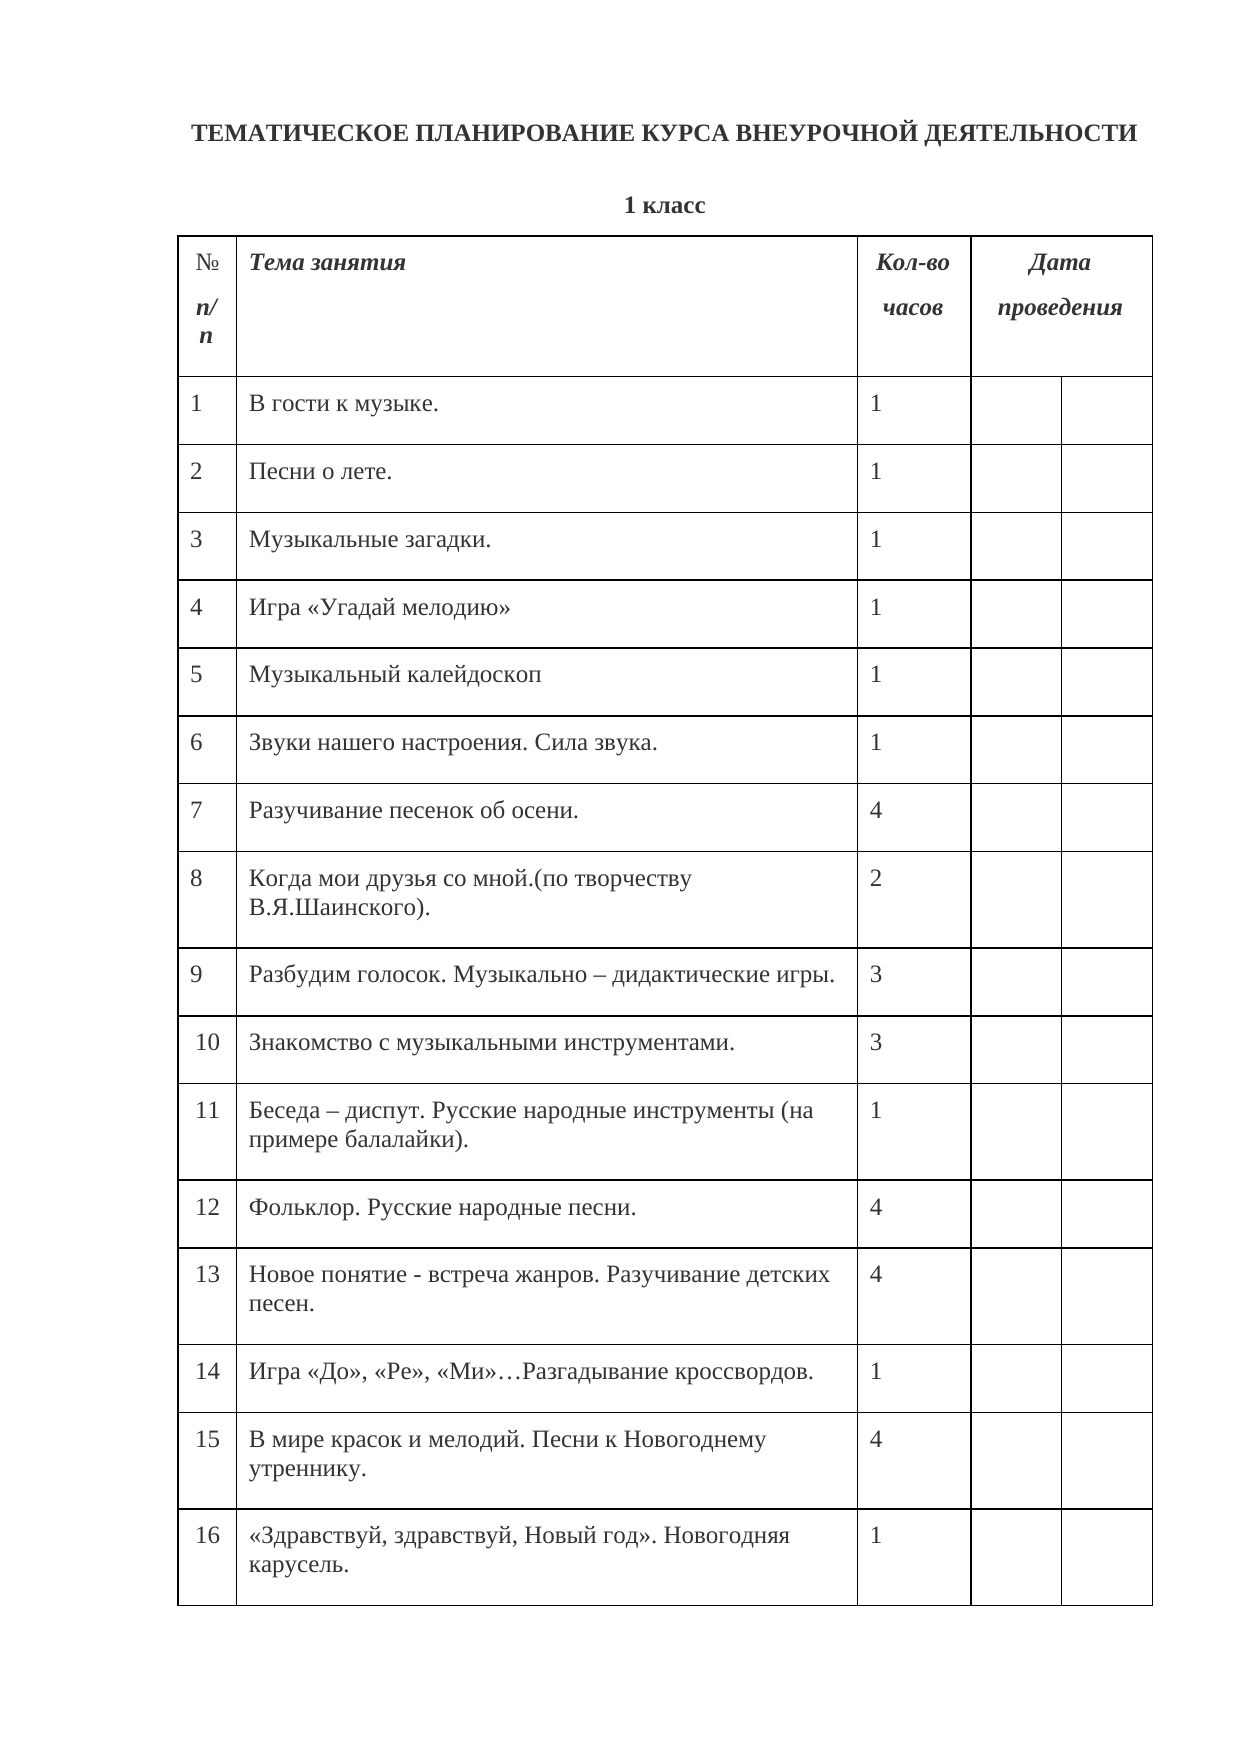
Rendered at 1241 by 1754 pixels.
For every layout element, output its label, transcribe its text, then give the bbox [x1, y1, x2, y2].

table_cell [972, 513, 1061, 579]
table_cell Звуки нашего настроения. Сила звука. [237, 717, 857, 783]
table_cell 15 [179, 1413, 236, 1508]
table_cell Разучивание песенок об осени. [237, 784, 857, 851]
table_cell 1 [858, 1345, 970, 1411]
table_cell 1 [858, 513, 970, 579]
table_cell 3 [179, 513, 236, 579]
table_cell [1062, 784, 1152, 851]
table_cell [972, 784, 1061, 851]
table_cell 14 [179, 1345, 236, 1411]
table_cell 1 [858, 1510, 970, 1604]
table_cell [1062, 445, 1152, 511]
table_cell 6 [179, 717, 236, 783]
table_cell 1 [858, 377, 970, 444]
table_cell 1 [858, 581, 970, 647]
table_cell 3 [858, 949, 970, 1015]
table_header Тема занятия [237, 237, 857, 376]
text ТЕМАТИЧЕСКОЕ ПЛАНИРОВАНИЕ КУРСА ВНЕУРОЧНОЙ ДЕЯТЕЛЬНОСТИ [177, 118, 1152, 175]
table_cell Когда мои друзья со мной.(по творчеству В.Я.Шаинского). [237, 852, 857, 947]
table_cell 4 [858, 1249, 970, 1344]
table_cell Музыкальные загадки. [237, 513, 857, 579]
table_cell 10 [179, 1017, 236, 1083]
table_cell 5 [179, 649, 236, 715]
table_cell 4 [858, 784, 970, 851]
table_cell [1062, 852, 1152, 947]
table_cell [972, 949, 1061, 1015]
table_cell 2 [858, 852, 970, 947]
table_header Дата проведения [972, 237, 1152, 376]
table_cell [972, 1510, 1061, 1604]
text 1 класс [177, 191, 1152, 219]
table_cell Разбудим голосок. Музыкально – дидактические игры. [237, 949, 857, 1015]
table_cell Музыкальный калейдоскоп [237, 649, 857, 715]
table_cell 1 [858, 1084, 970, 1179]
table_cell [1062, 649, 1152, 715]
table_cell 9 [179, 949, 236, 1015]
table_cell [1062, 513, 1152, 579]
table_cell 3 [858, 1017, 970, 1083]
table_cell [972, 377, 1061, 444]
table_cell [972, 717, 1061, 783]
table_cell Знакомство с музыкальными инструментами. [237, 1017, 857, 1083]
table_cell Фольклор. Русские народные песни. [237, 1181, 857, 1247]
table_cell [1062, 1249, 1152, 1344]
table_cell Новое понятие - встреча жанров. Разучивание детских песен. [237, 1249, 857, 1344]
table_cell [1062, 581, 1152, 647]
table_cell [1062, 1017, 1152, 1083]
table_cell 4 [858, 1413, 970, 1508]
table_cell 11 [179, 1084, 236, 1179]
table_cell 1 [179, 377, 236, 444]
table_cell Беседа – диспут. Русские народные инструменты (на примере балалайки). [237, 1084, 857, 1179]
table_cell 4 [858, 1181, 970, 1247]
table_cell [1062, 1345, 1152, 1411]
table_cell [1062, 1084, 1152, 1179]
table_header № п/п [179, 237, 236, 376]
table_cell 2 [179, 445, 236, 511]
table_cell [1062, 377, 1152, 444]
table_cell [1062, 1510, 1152, 1604]
table_cell 1 [858, 445, 970, 511]
table_cell 13 [179, 1249, 236, 1344]
table_cell «Здравствуй, здравствуй, Новый год». Новогодняя карусель. [237, 1510, 857, 1604]
table_cell [972, 445, 1061, 511]
table_cell 12 [179, 1181, 236, 1247]
table_cell В мире красок и мелодий. Песни к Новогоднему утреннику. [237, 1413, 857, 1508]
table_cell [972, 649, 1061, 715]
table_cell Песни о лете. [237, 445, 857, 511]
table_cell [1062, 717, 1152, 783]
table_cell [972, 1017, 1061, 1083]
table_cell [1062, 949, 1152, 1015]
table_cell 1 [858, 717, 970, 783]
table_cell [1062, 1181, 1152, 1247]
table_cell [1062, 1413, 1152, 1508]
table_cell [972, 852, 1061, 947]
table_cell 4 [179, 581, 236, 647]
table_cell [972, 1249, 1061, 1344]
table_cell [972, 581, 1061, 647]
table_cell [972, 1345, 1061, 1411]
table_cell 1 [858, 649, 970, 715]
table_cell [972, 1084, 1061, 1179]
table_cell Игра «До», «Ре», «Ми»…Разгадывание кроссвордов. [237, 1345, 857, 1411]
table_cell [972, 1181, 1061, 1247]
table_cell [972, 1413, 1061, 1508]
table_cell 16 [179, 1510, 236, 1604]
table_header Кол-во часов [858, 237, 970, 376]
table_cell Игра «Угадай мелодию» [237, 581, 857, 647]
table_cell 8 [179, 852, 236, 947]
table_cell 7 [179, 784, 236, 851]
table_cell В гости к музыке. [237, 377, 857, 444]
